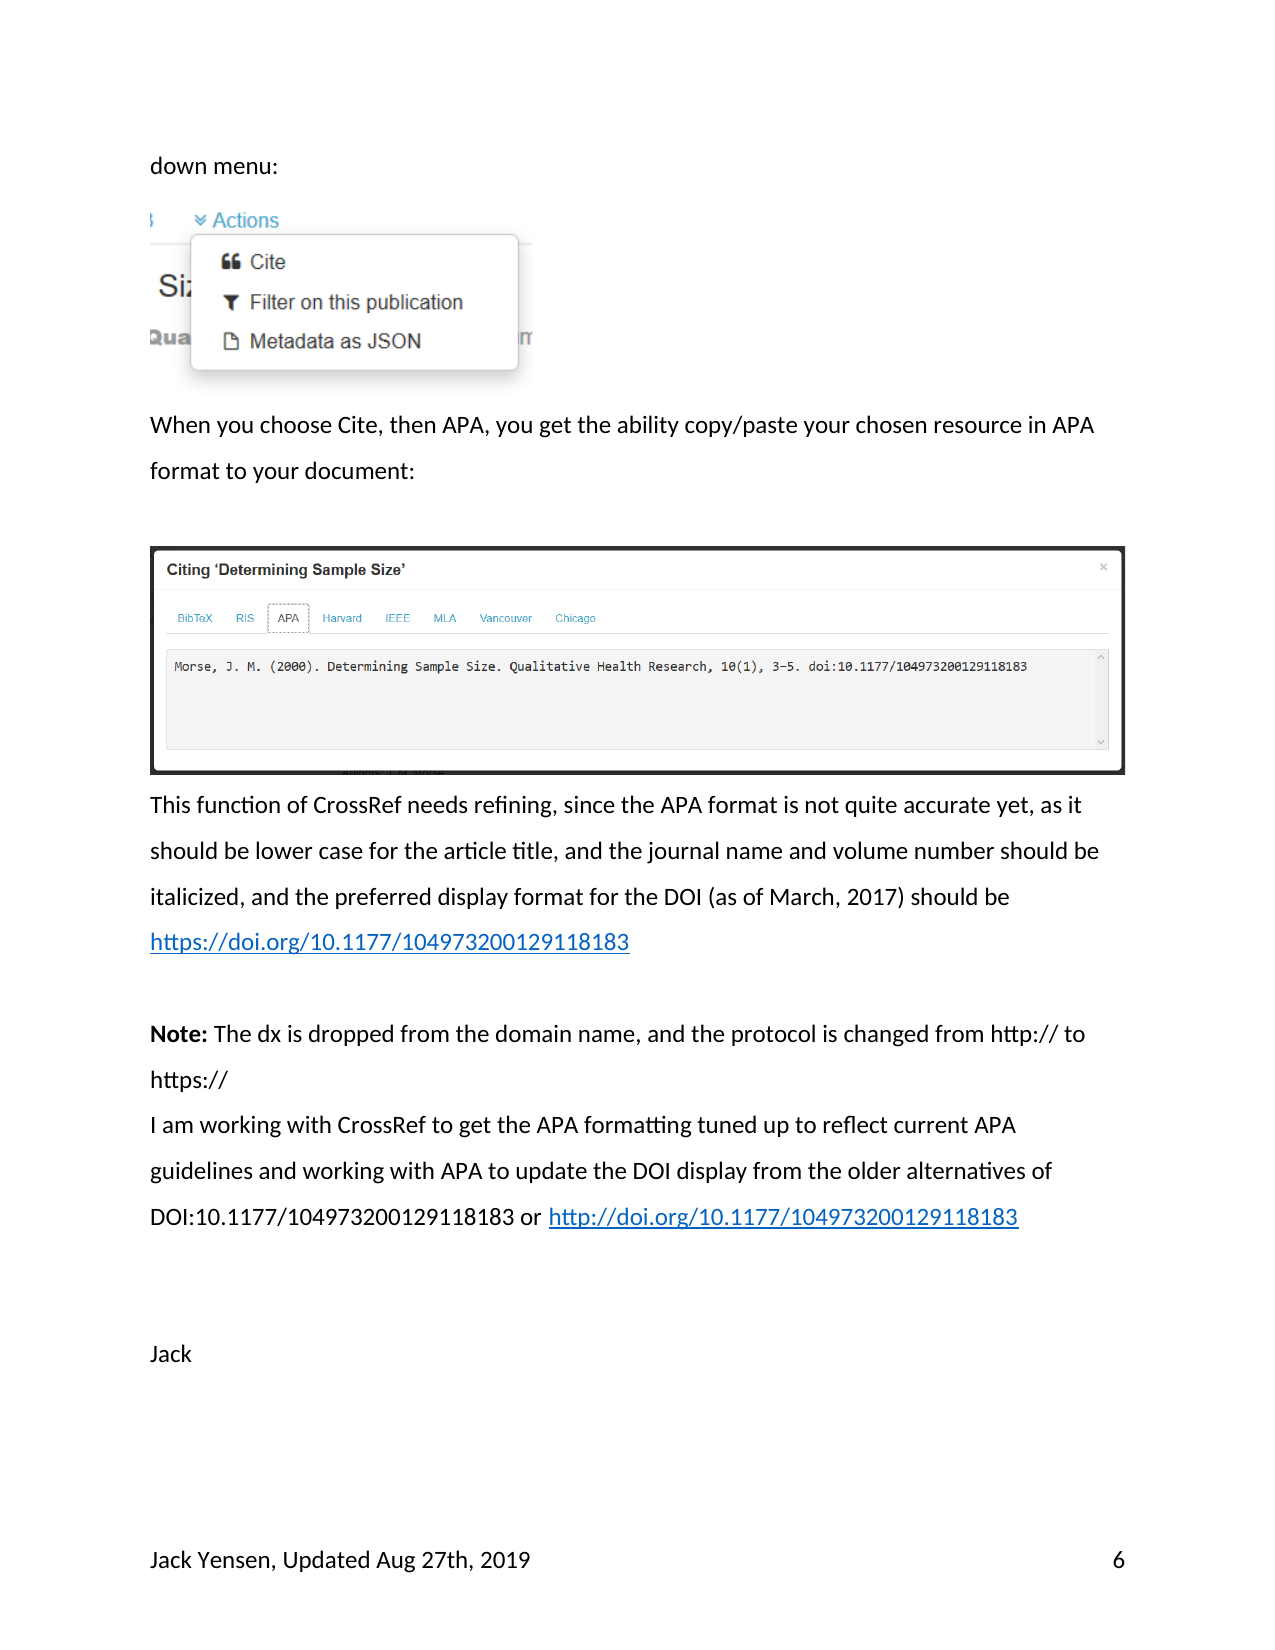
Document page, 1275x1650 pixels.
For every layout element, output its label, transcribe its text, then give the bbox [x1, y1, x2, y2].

text I am working with CrossRef to get the APA formatting tuned up to reflect current APA guidelines and working with APA to update the DOI display from the older alternatives of DOI:10.1177/104973200129118183 or http://doi.org/10.1177/104973200129118183 [150, 1109, 1125, 1231]
picture [150, 195, 533, 395]
text When you choose Cite, then APA, you get the ability copy/paste your chosen resource in APA format to your document: [150, 410, 1125, 486]
picture [150, 546, 1125, 775]
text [150, 150, 1125, 181]
text This function of CrossRef needs refining, since the APA format is not quite accurate yet, as it should be lower case for the article title, and the journal name and volume number should be italicized, and the preferred display format for the DOI (as of March, 2017) should be https://doi.org/10.1177/104973200129118183 Note: The dx is dropped from the domain name, and the protocol is changed from http:// to https:// [150, 789, 1125, 1094]
text Jack [150, 1338, 1125, 1369]
